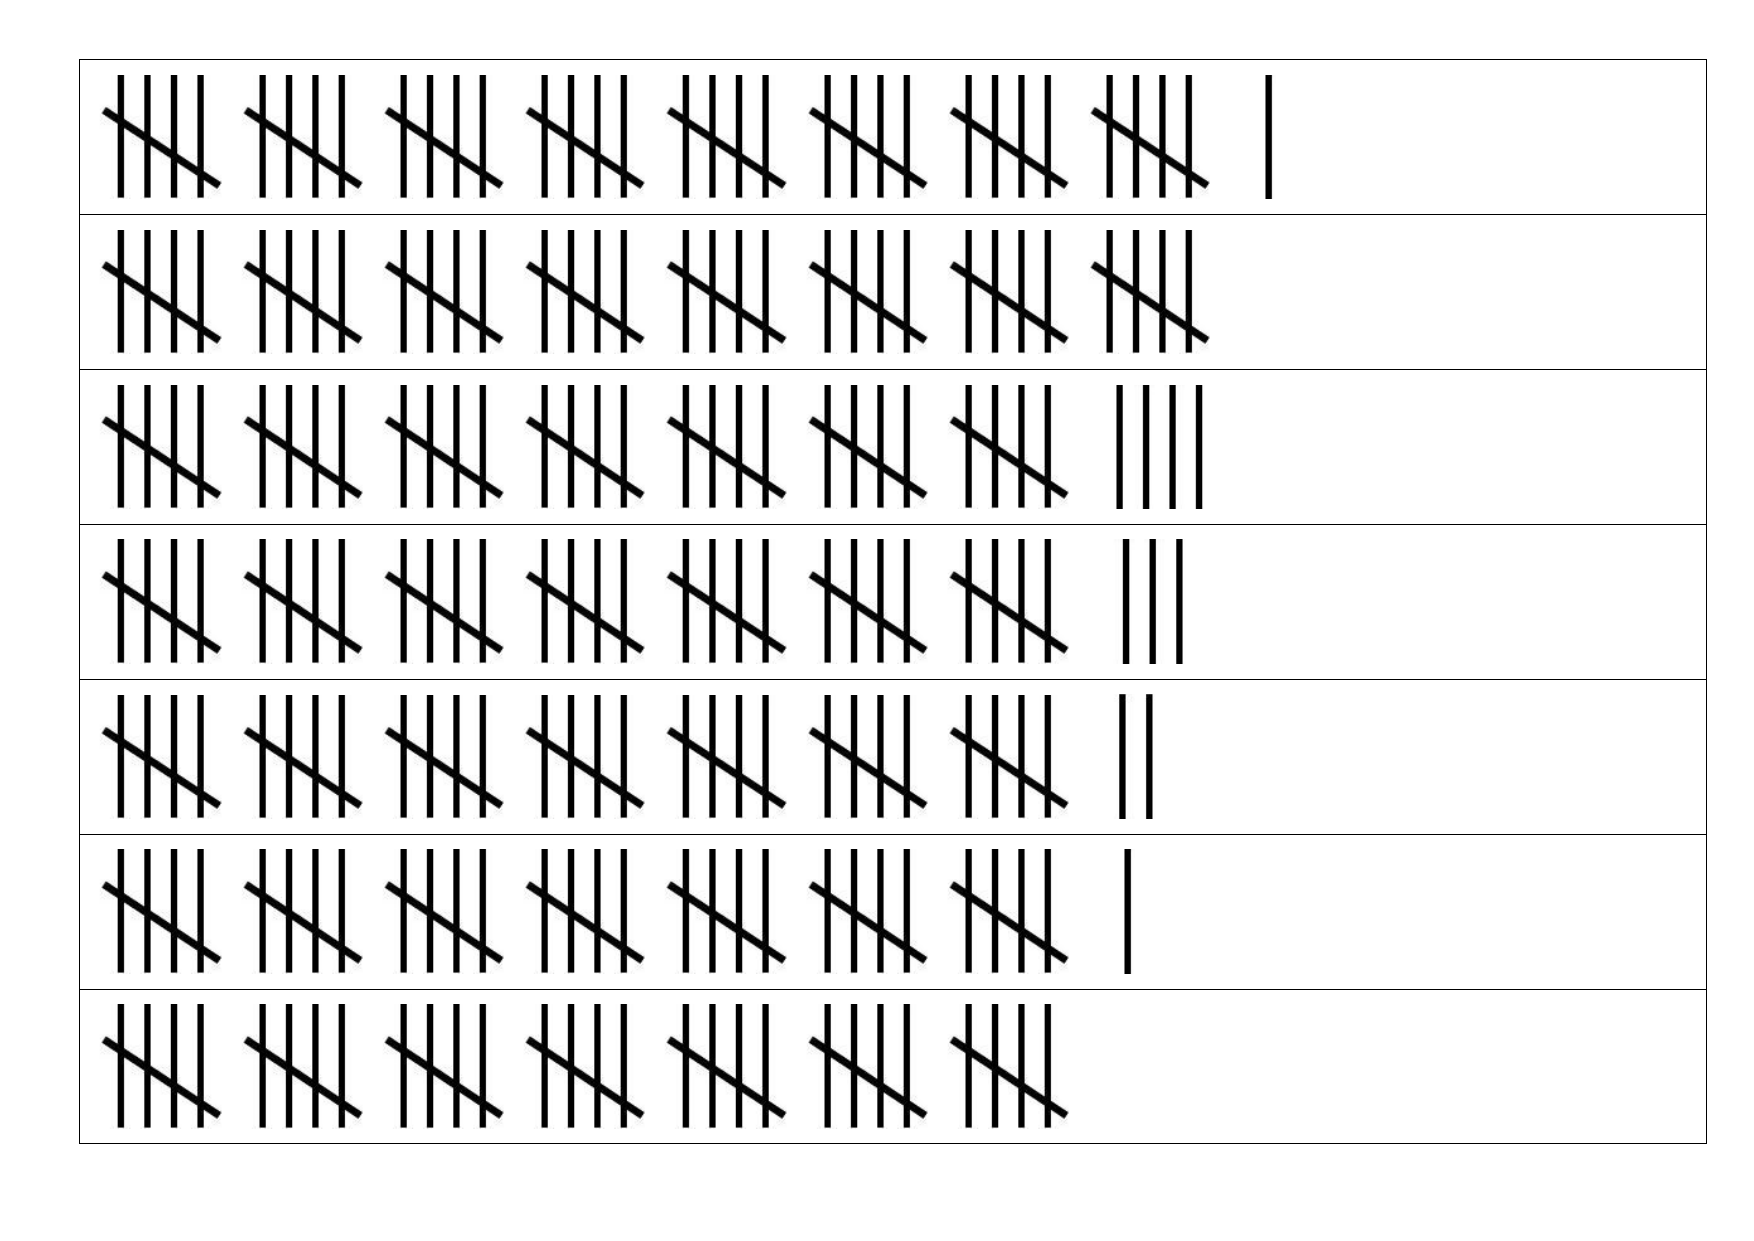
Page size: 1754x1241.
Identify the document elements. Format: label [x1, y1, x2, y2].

table_cell [80, 990, 1706, 1143]
picture [91, 695, 1080, 819]
picture [1104, 694, 1168, 819]
table_cell [80, 525, 1706, 679]
picture [1104, 849, 1153, 974]
picture [1104, 385, 1220, 509]
table_cell [80, 835, 1706, 988]
table_cell [80, 215, 1706, 369]
picture [91, 539, 1080, 664]
picture [1246, 75, 1294, 199]
picture [91, 385, 1080, 509]
table_cell [80, 680, 1706, 833]
picture [91, 75, 1221, 199]
picture [91, 230, 1221, 354]
picture [91, 849, 1080, 974]
table_cell [80, 370, 1706, 524]
picture [1104, 539, 1203, 664]
picture [91, 1004, 1080, 1129]
table_cell [80, 60, 1706, 214]
